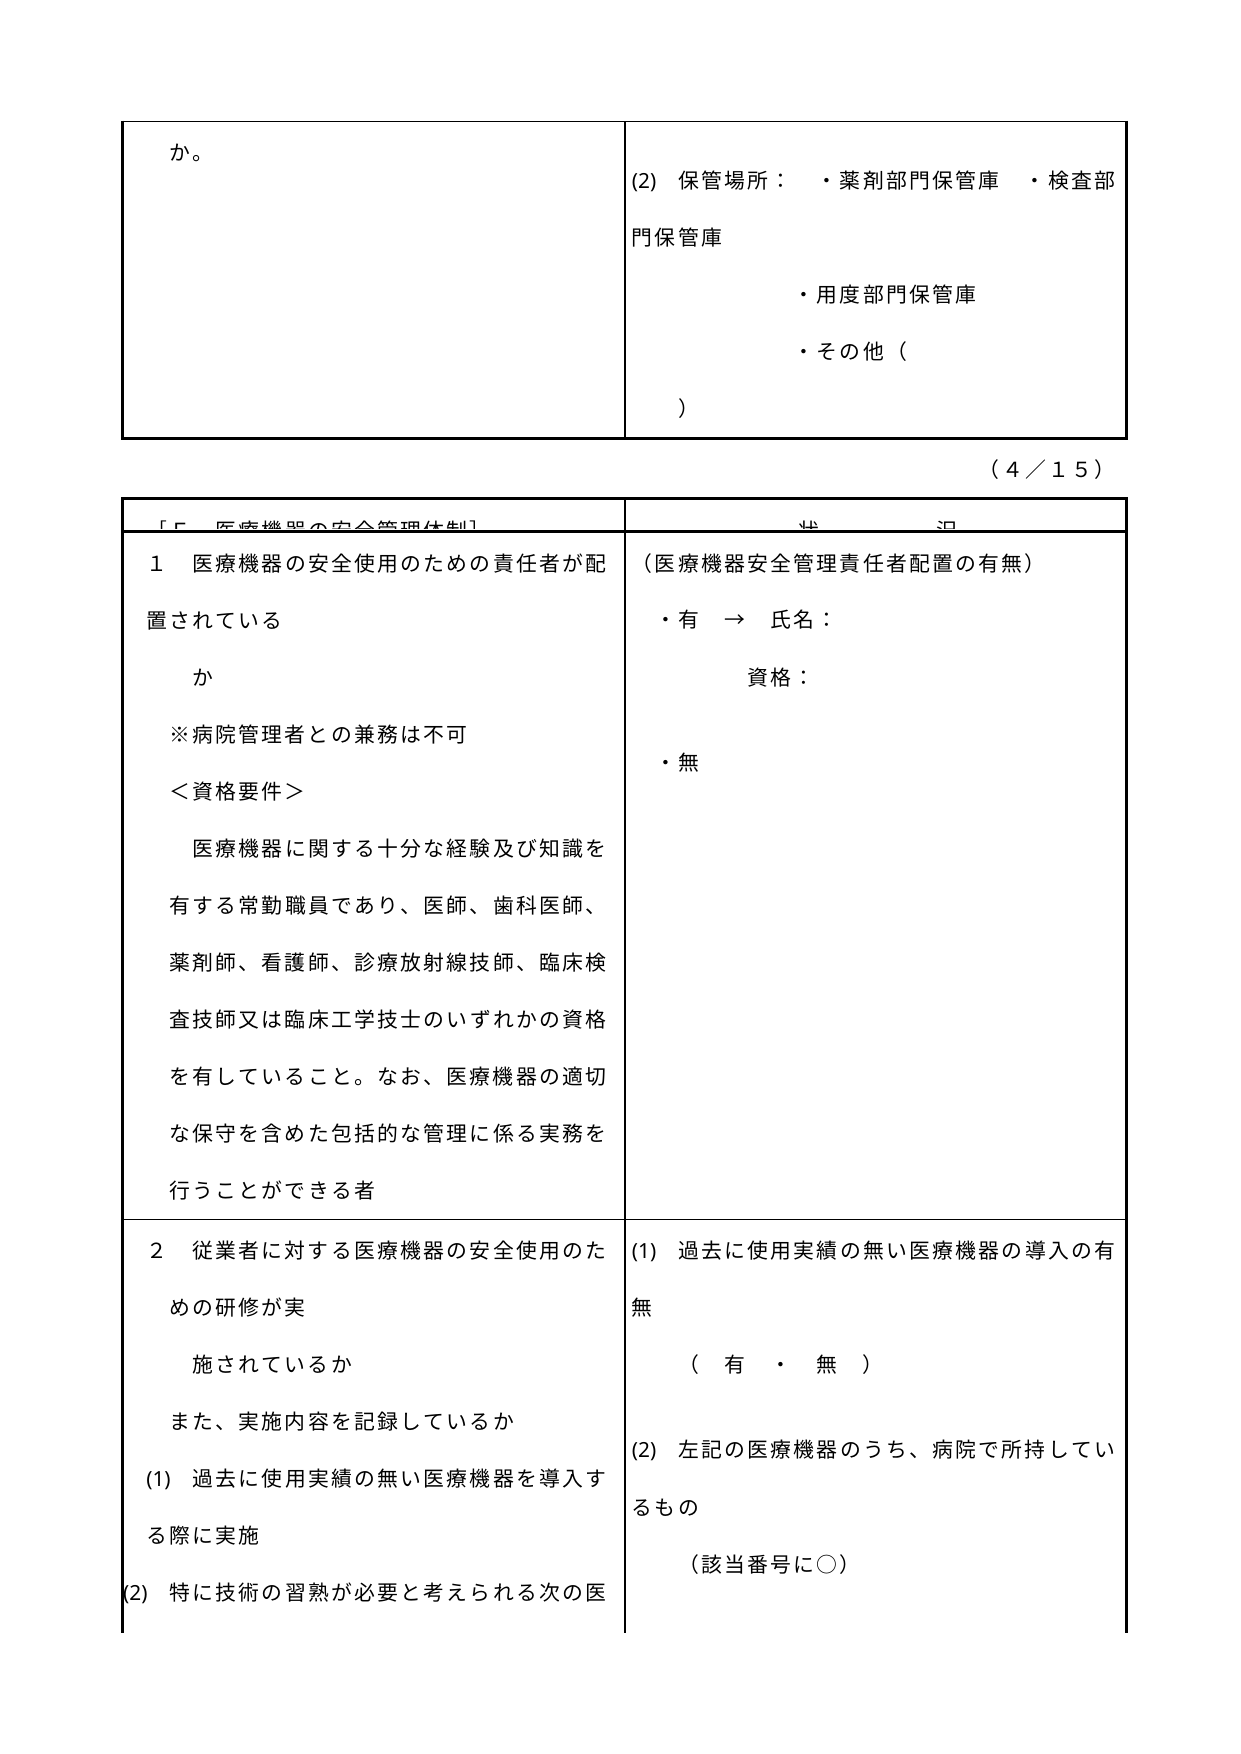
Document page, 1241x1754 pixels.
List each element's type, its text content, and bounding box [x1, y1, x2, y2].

table_cell １ 医療機器の安全使用のための責任者が配置されている か ※病院管理者との兼務は不可 ＜資格要件＞ 医療機器に関する十分な経験及び知識を有する常勤職員であり、医師、歯科医師、薬剤師、看護師、診療放射線技師、臨床検査技師又は臨床工学技士のいずれかの資格を有していること。なお、医療機器の適切な保守を含めた包括的な管理に係る実務を行うことができる者 [124, 533, 624, 1219]
table_header ［Ｆ 医療機器の安全管理体制］ [124, 500, 624, 529]
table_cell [626, 122, 1125, 437]
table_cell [626, 1220, 1125, 1633]
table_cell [124, 1220, 624, 1633]
table_header 状 況 [626, 500, 1125, 529]
table_cell （医療機器安全管理責任者配置の有無） ・有 → 氏名： 資格： ・無 [626, 533, 1125, 1219]
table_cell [124, 122, 624, 437]
text （４／１５） [123, 440, 1117, 497]
